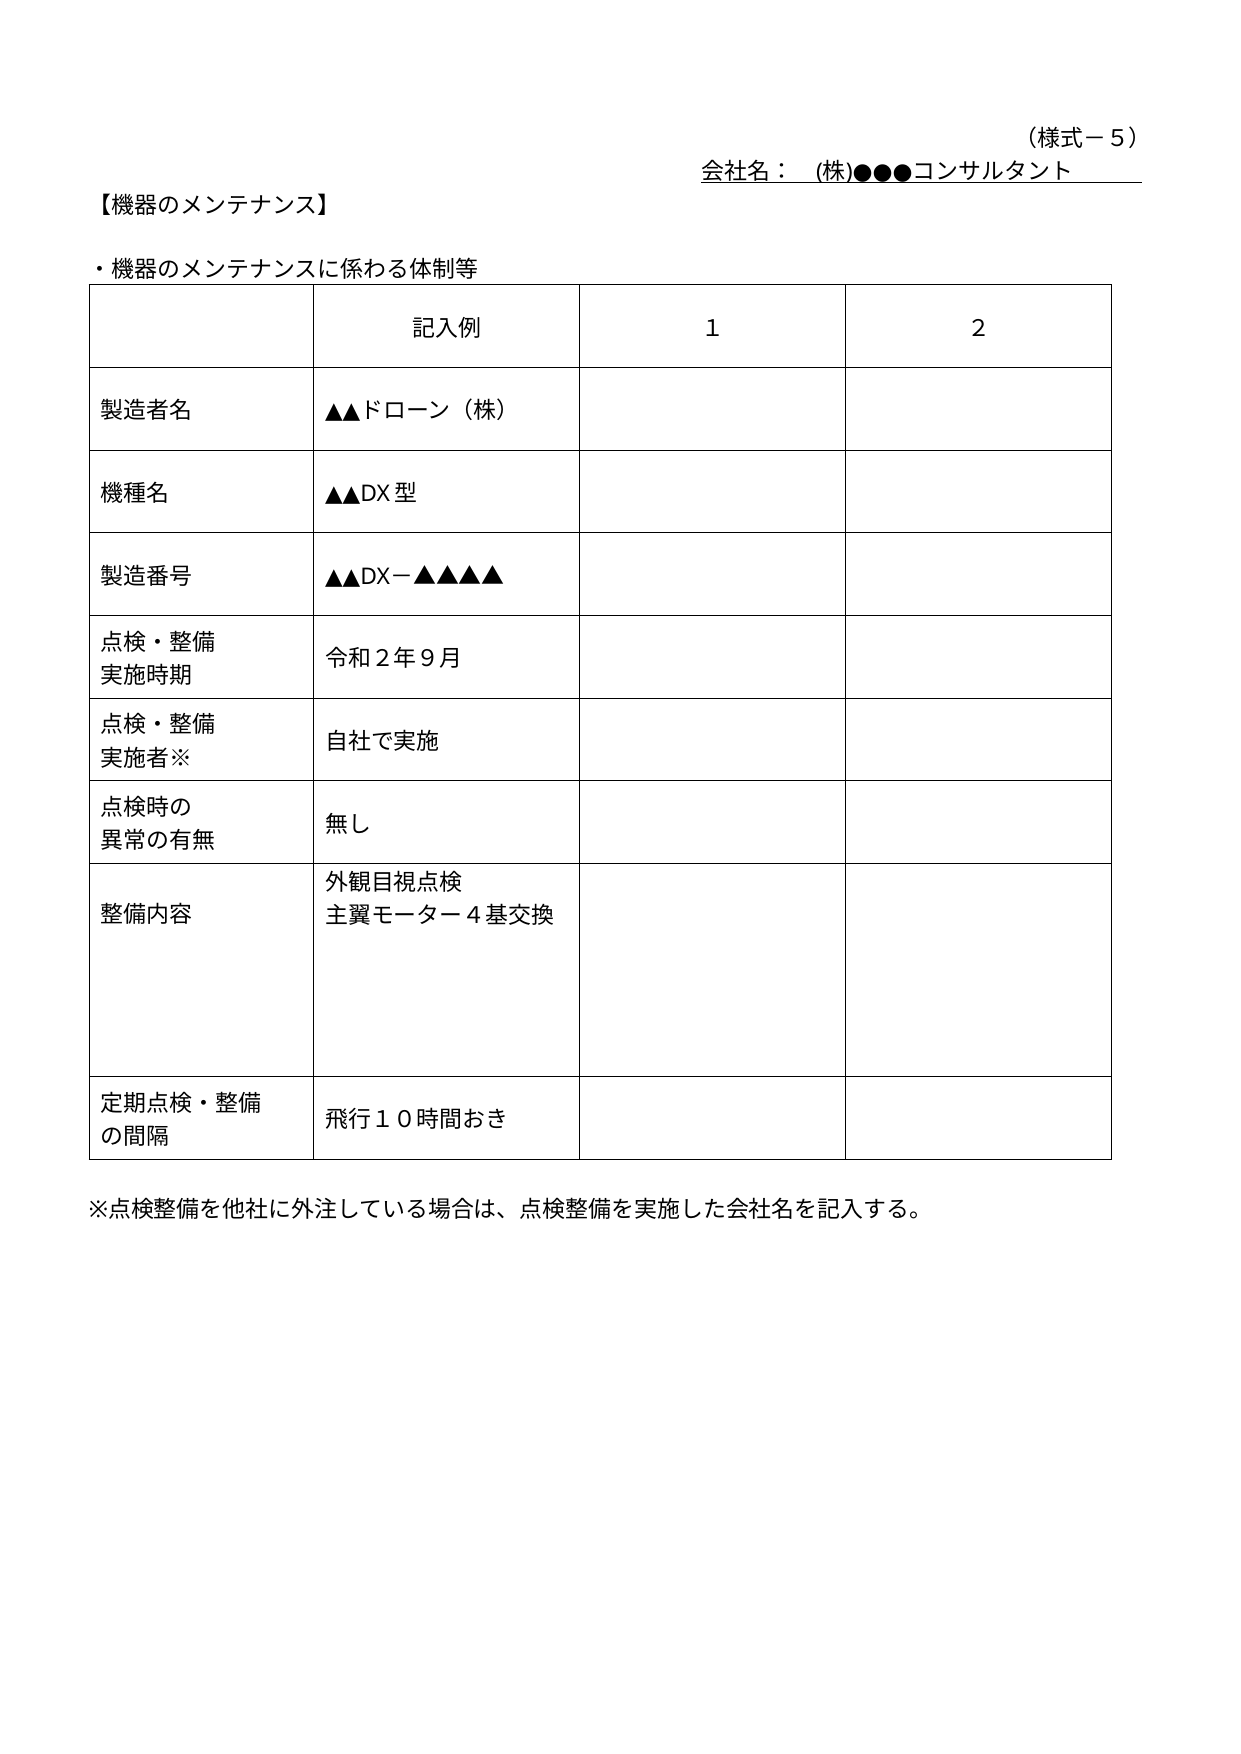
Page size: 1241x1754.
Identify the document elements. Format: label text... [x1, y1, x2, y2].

table_cell ▲▲DX－▲▲▲▲ [314, 533, 579, 615]
table_cell [846, 699, 1111, 780]
table_cell 点検・整備 実施者※ [90, 699, 313, 780]
table_cell 無し [314, 781, 579, 863]
table_cell [580, 616, 845, 698]
table_cell [846, 451, 1111, 532]
table_cell 外観目視点検 主翼モーター４基交換 [314, 864, 579, 1076]
table_cell [580, 368, 845, 449]
table_header ２ [846, 285, 1111, 367]
text （様式－５） [89, 120, 1152, 153]
table_cell [580, 533, 845, 615]
table_cell [580, 699, 845, 780]
table_cell [580, 864, 845, 1076]
table_cell 整備内容 [90, 864, 313, 1076]
table_cell [846, 864, 1111, 1076]
table_header 記入例 [314, 285, 579, 367]
table_cell [846, 781, 1111, 863]
table_cell [846, 1077, 1111, 1158]
table_cell [580, 781, 845, 863]
table_header [90, 285, 313, 367]
table_cell 製造番号 [90, 533, 313, 615]
table_cell 飛行１０時間おき [314, 1077, 579, 1158]
table_cell [580, 451, 845, 532]
table_cell 製造者名 [90, 368, 313, 449]
table_cell [846, 368, 1111, 449]
table_cell [846, 533, 1111, 615]
table_cell ▲▲DX型 [314, 451, 579, 532]
table_cell 令和２年９月 [314, 616, 579, 698]
table_header １ [580, 285, 845, 367]
table_cell [846, 616, 1111, 698]
table_cell ▲▲ドローン（株） [314, 368, 579, 449]
text 【機器のメンテナンス】 [89, 186, 1152, 220]
table_cell 自社で実施 [314, 699, 579, 780]
text ※点検整備を他社に外注している場合は、点検整備を実施した会社名を記入する。 [89, 1191, 1152, 1224]
text 会社名： (株)●●●コンサルタント [701, 153, 1152, 186]
table_cell [580, 1077, 845, 1158]
table_cell 点検・整備 実施時期 [90, 616, 313, 698]
table_cell 定期点検・整備 の間隔 [90, 1077, 313, 1158]
table_cell 機種名 [90, 451, 313, 532]
table_cell 点検時の 異常の有無 [90, 781, 313, 863]
text ・機器のメンテナンスに係わる体制等 [89, 251, 1152, 284]
